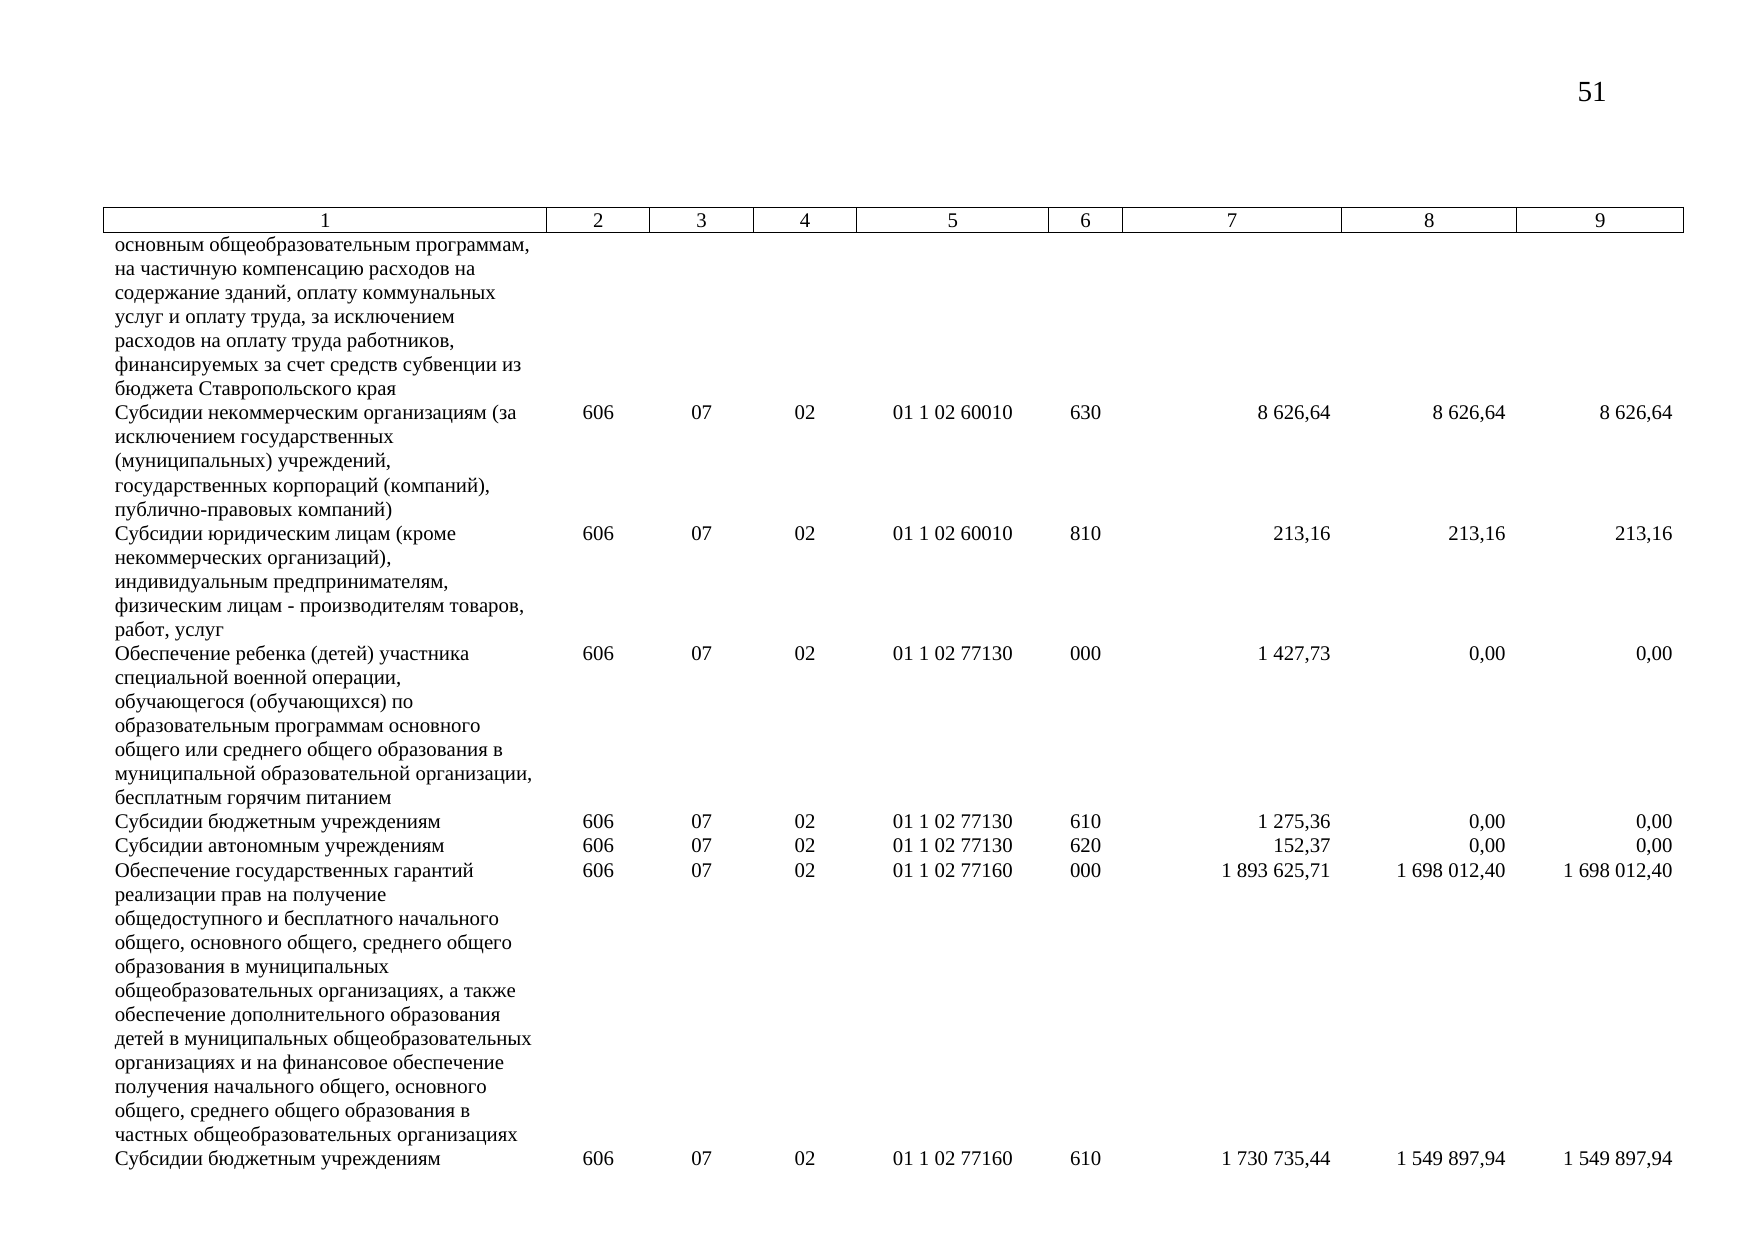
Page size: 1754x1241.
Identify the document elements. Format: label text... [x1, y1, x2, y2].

table_header 7 [1123, 208, 1341, 232]
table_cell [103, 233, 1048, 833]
table_header 2 [547, 208, 649, 232]
table_header 3 [650, 208, 753, 232]
table_header 6 [1049, 208, 1122, 232]
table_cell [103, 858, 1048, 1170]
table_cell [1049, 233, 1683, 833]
table_header 4 [754, 208, 856, 232]
table_header 8 [1342, 208, 1516, 232]
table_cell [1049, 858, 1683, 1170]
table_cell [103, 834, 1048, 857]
table_header 1 [104, 208, 546, 232]
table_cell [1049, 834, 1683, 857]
table_header 9 [1517, 208, 1683, 232]
table_header 5 [857, 208, 1048, 232]
